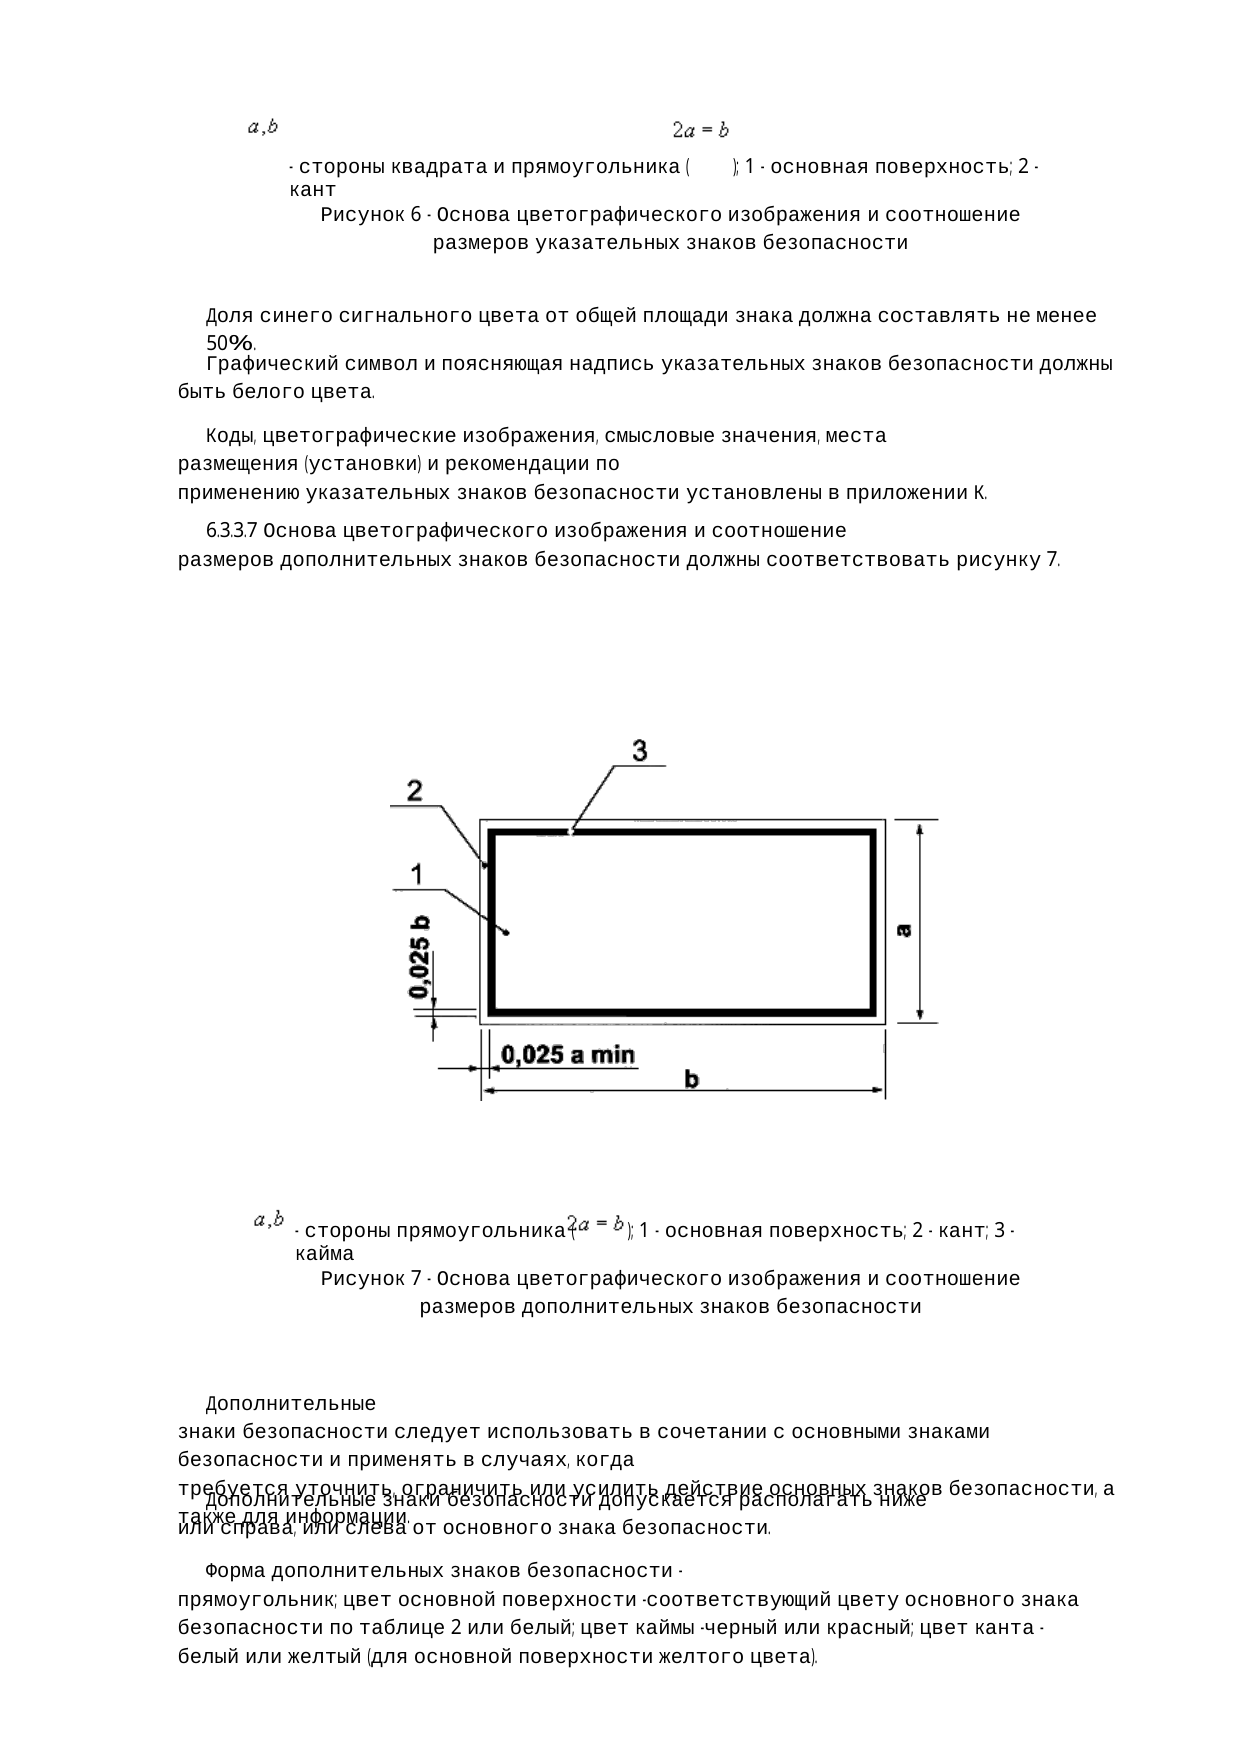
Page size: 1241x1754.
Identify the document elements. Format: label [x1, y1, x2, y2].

picture [670, 116, 734, 143]
picture [390, 738, 940, 1101]
picture [246, 113, 283, 143]
picture [252, 1206, 289, 1236]
picture [564, 1210, 629, 1236]
